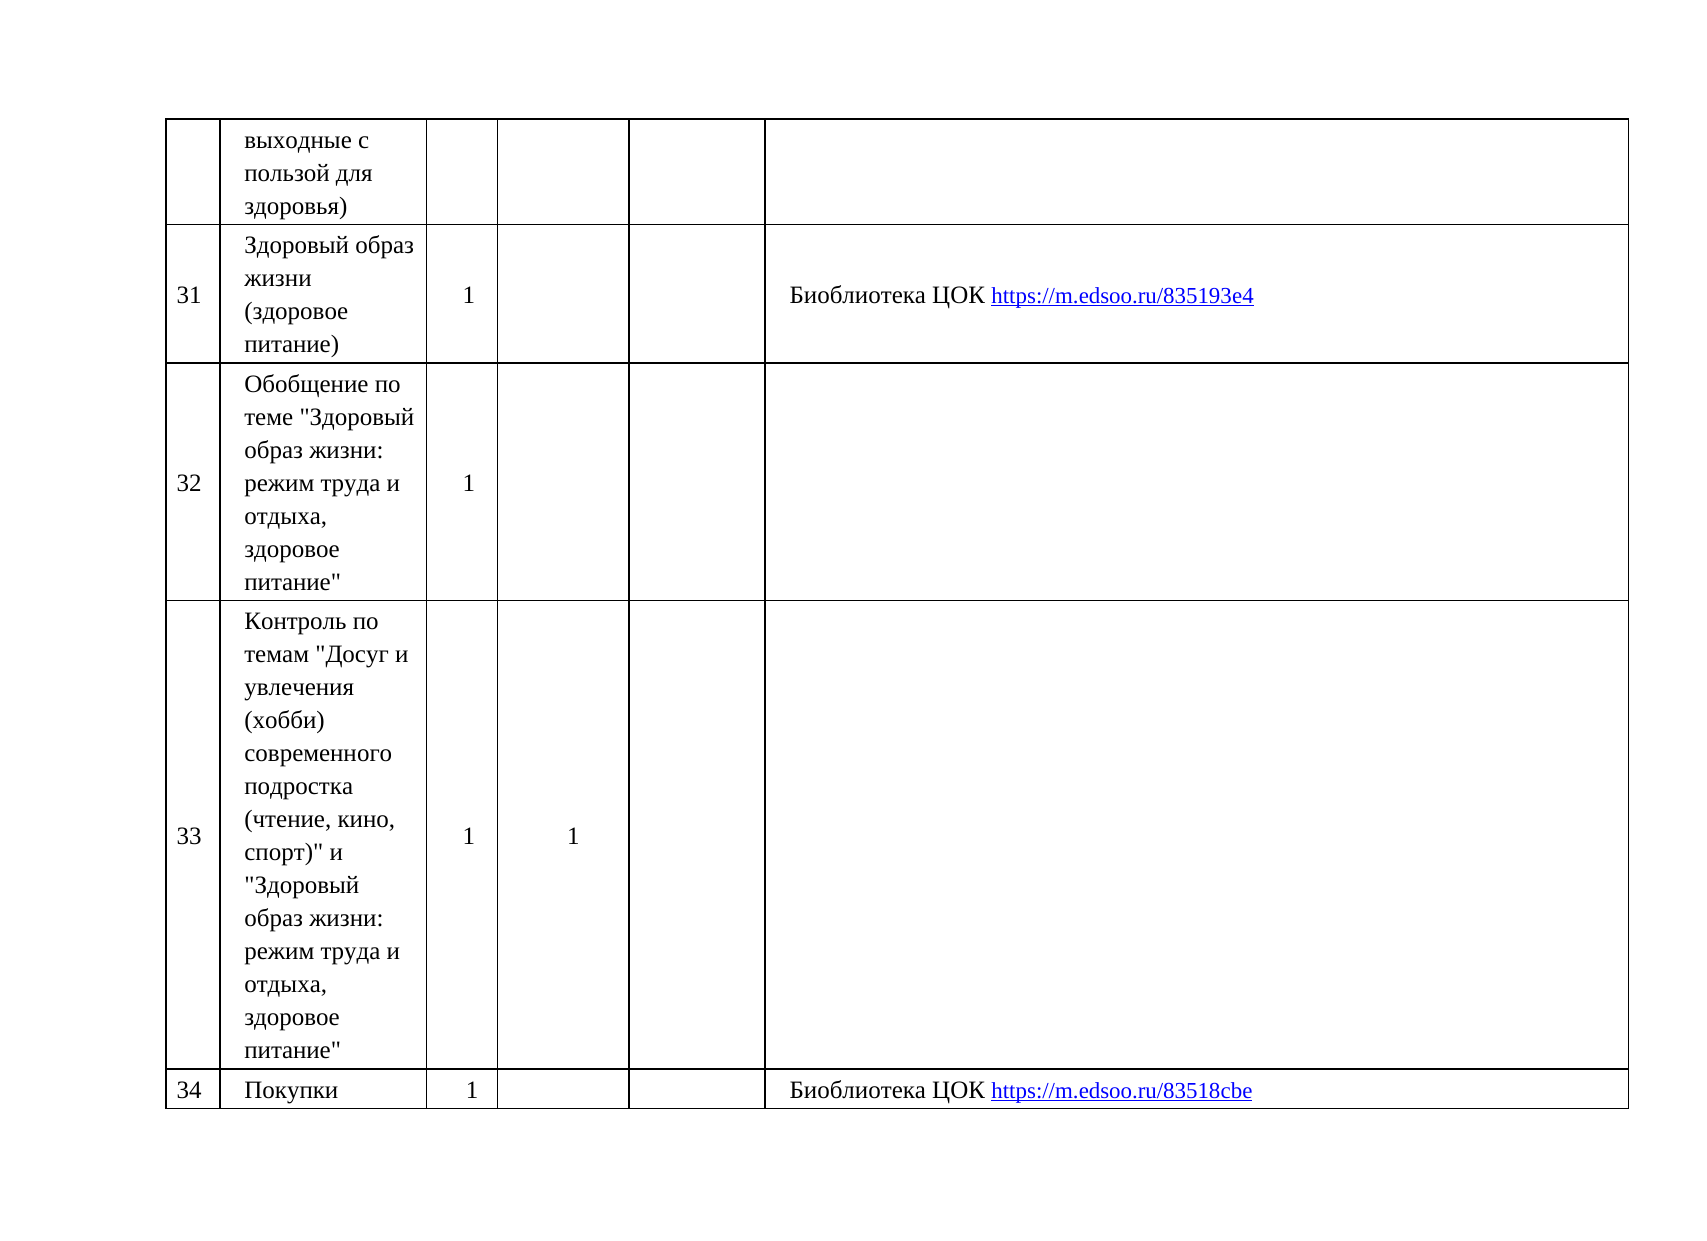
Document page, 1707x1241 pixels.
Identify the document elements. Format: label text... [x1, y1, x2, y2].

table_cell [221, 1070, 426, 1107]
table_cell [766, 1070, 1628, 1107]
table_cell 1 [427, 601, 497, 1068]
table_cell [630, 364, 764, 599]
table_cell Здоровый образ жизни (здоровое питание) [221, 225, 426, 362]
table_cell 32 [167, 364, 219, 599]
table_cell 1 [427, 120, 497, 223]
table_cell [498, 1070, 628, 1107]
table_cell 1 [498, 601, 628, 1068]
table_cell [630, 601, 764, 1068]
table_cell Контроль по темам "Досуг и увлечения (хобби) современного подростка (чтение, кино, спорт)" и "Здоровый образ жизни: режим труда и отдыха, здоровое питание" [221, 601, 426, 1068]
table_cell [498, 364, 628, 599]
table_cell 31 [167, 225, 219, 362]
table_cell [630, 120, 764, 223]
table_cell [766, 601, 1628, 1068]
table_cell 1 [427, 225, 497, 362]
table_cell 1 [427, 364, 497, 599]
table_cell 30 [167, 120, 219, 223]
table_cell [766, 364, 1628, 599]
table_cell 1 [427, 1070, 497, 1107]
table_cell [630, 1070, 764, 1107]
table_cell 33 [167, 601, 219, 1068]
table_cell [630, 225, 764, 362]
table_cell [498, 225, 628, 362]
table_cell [221, 120, 426, 223]
table_cell Биоблиотека ЦОК https://m.edsoo.ru/835193e4 [766, 225, 1628, 362]
table_cell Обобщение по теме "Здоровый образ жизни: режим труда и отдыха, здоровое питание" [221, 364, 426, 599]
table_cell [766, 120, 1628, 223]
table_cell 34 [167, 1070, 219, 1107]
table_cell [498, 120, 628, 223]
